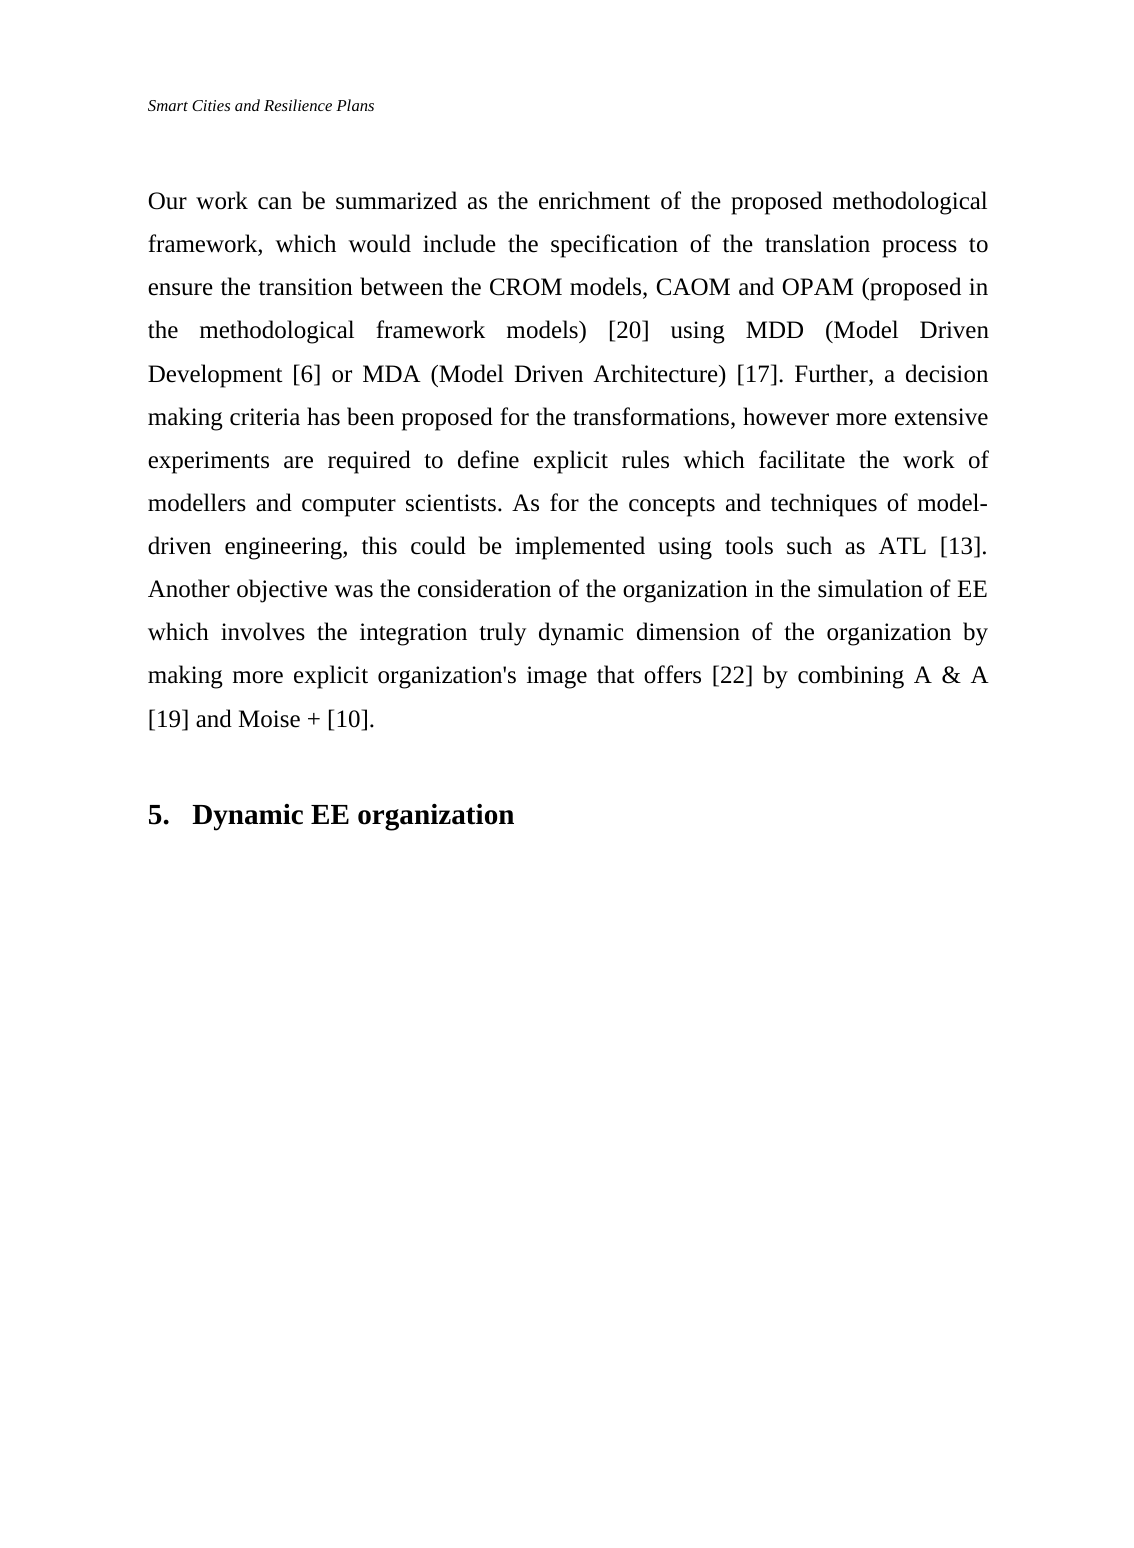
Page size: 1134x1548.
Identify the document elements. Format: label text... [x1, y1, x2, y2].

subtitle Dynamic EE organization [148, 797, 986, 830]
text Our work can be summarized as the enrichment of the proposed methodological framework, which would include the specification of the translation process to ensure the transition between the CROM models, CAOM and OPAM (proposed in the methodological framework models) [20] using MDD (Model Driven Development [6] or MDA (Model Driven Architecture) [17]. Further, a decision making criteria has been proposed for the transformations, however more extensive experiments are required to define explicit rules which facilitate the work of modellers and computer scientists. As for the concepts and techniques of model-driven engineering, this could be implemented using tools such as ATL [13]. Another objective was the consideration of the organization in the simulation of EE which involves the integration truly dynamic dimension of the organization by making more explicit organization's image that offers [22] by combining A & A [19] and Moise + [10]. [148, 186, 989, 732]
